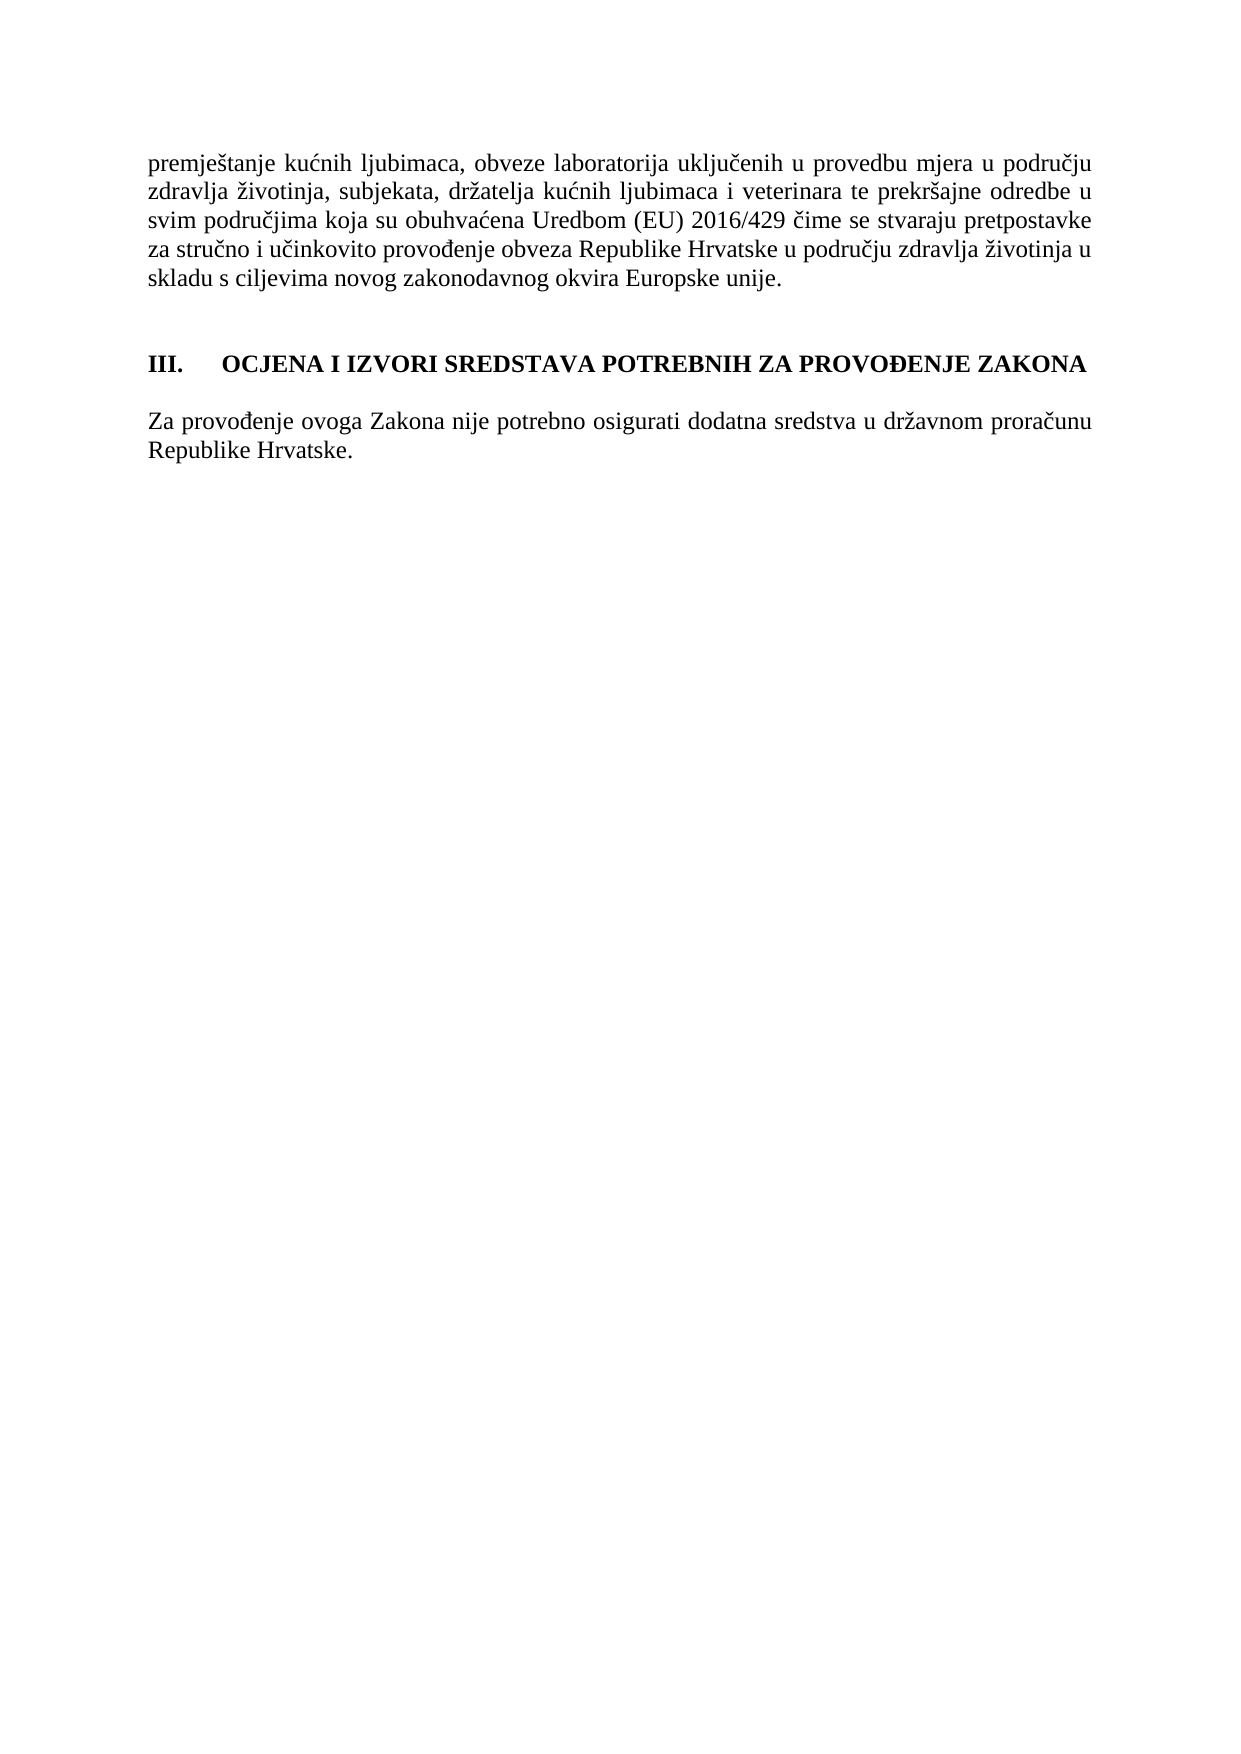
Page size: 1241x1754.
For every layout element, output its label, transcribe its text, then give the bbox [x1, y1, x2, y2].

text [148, 148, 1093, 291]
text Za provođenje ovoga Zakona nije potrebno osigurati dodatna sredstva u državnom proračunu Republike Hrvatske. [148, 406, 1093, 464]
list OCJENA I IZVORI SREDSTAVA POTREBNIH ZA PROVOĐENJE ZAKONA [148, 349, 1093, 378]
